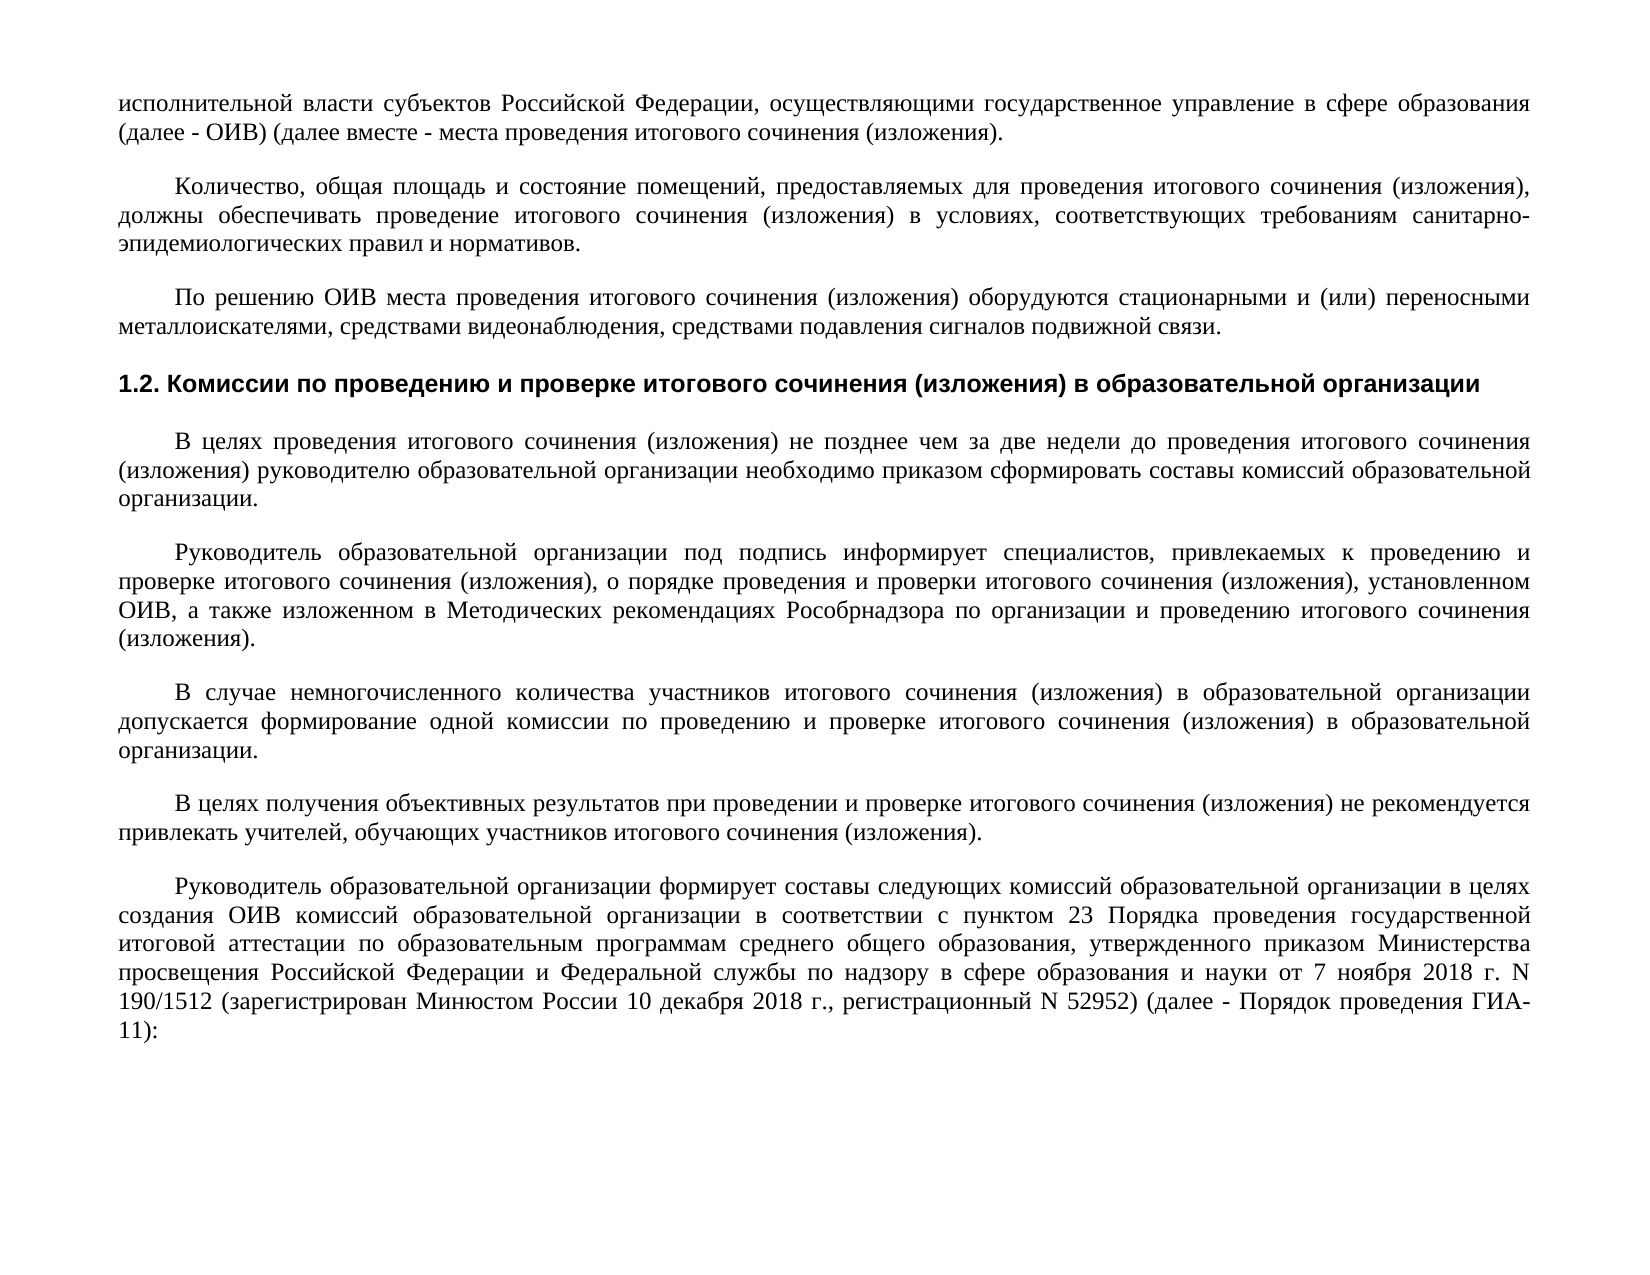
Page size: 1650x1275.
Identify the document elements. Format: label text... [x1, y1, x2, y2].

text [118, 88, 1532, 146]
text Руководитель образовательной организации под подпись информирует специалистов, привлекаемых к проведению и проверке итогового сочинения (изложения), о порядке проведения и проверки итогового сочинения (изложения), установленном ОИВ, а также изложенном в Методических рекомендациях Рособрнадзора по организации и проведению итогового сочинения (изложения). [118, 537, 1532, 652]
text По решению ОИВ места проведения итогового сочинения (изложения) оборудуются стационарными и (или) переносными металлоискателями, средствами видеонаблюдения, средствами подавления сигналов подвижной связи. [118, 282, 1532, 340]
text 1.2. Комиссии по проведению и проверке итогового сочинения (изложения) в образовательной организации [118, 368, 1532, 397]
text В случае немногочисленного количества участников итогового сочинения (изложения) в образовательной организации допускается формирование одной комиссии по проведению и проверке итогового сочинения (изложения) в образовательной организации. [118, 677, 1532, 763]
text Количество, общая площадь и состояние помещений, предоставляемых для проведения итогового сочинения (изложения), должны обеспечивать проведение итогового сочинения (изложения) в условиях, соответствующих требованиям санитарно-эпидемиологических правил и нормативов. [118, 171, 1532, 257]
text В целях получения объективных результатов при проведении и проверке итогового сочинения (изложения) не рекомендуется привлекать учителей, обучающих участников итогового сочинения (изложения). [118, 788, 1532, 846]
text В целях проведения итогового сочинения (изложения) не позднее чем за две недели до проведения итогового сочинения (изложения) руководителю образовательной организации необходимо приказом сформировать составы комиссий образовательной организации. [118, 426, 1532, 512]
text Руководитель образовательной организации формирует составы следующих комиссий образовательной организации в целях создания ОИВ комиссий образовательной организации в соответствии с пунктом 23 Порядка проведения государственной итоговой аттестации по образовательным программам среднего общего образования, утвержденного приказом Министерства просвещения Российской Федерации и Федеральной службы по надзору в сфере образования и науки от 7 ноября 2018 г. N 190/1512 (зарегистрирован Минюстом России 10 декабря 2018 г., регистрационный N 52952) (далее - Порядок проведения ГИА-11): [118, 871, 1532, 1043]
